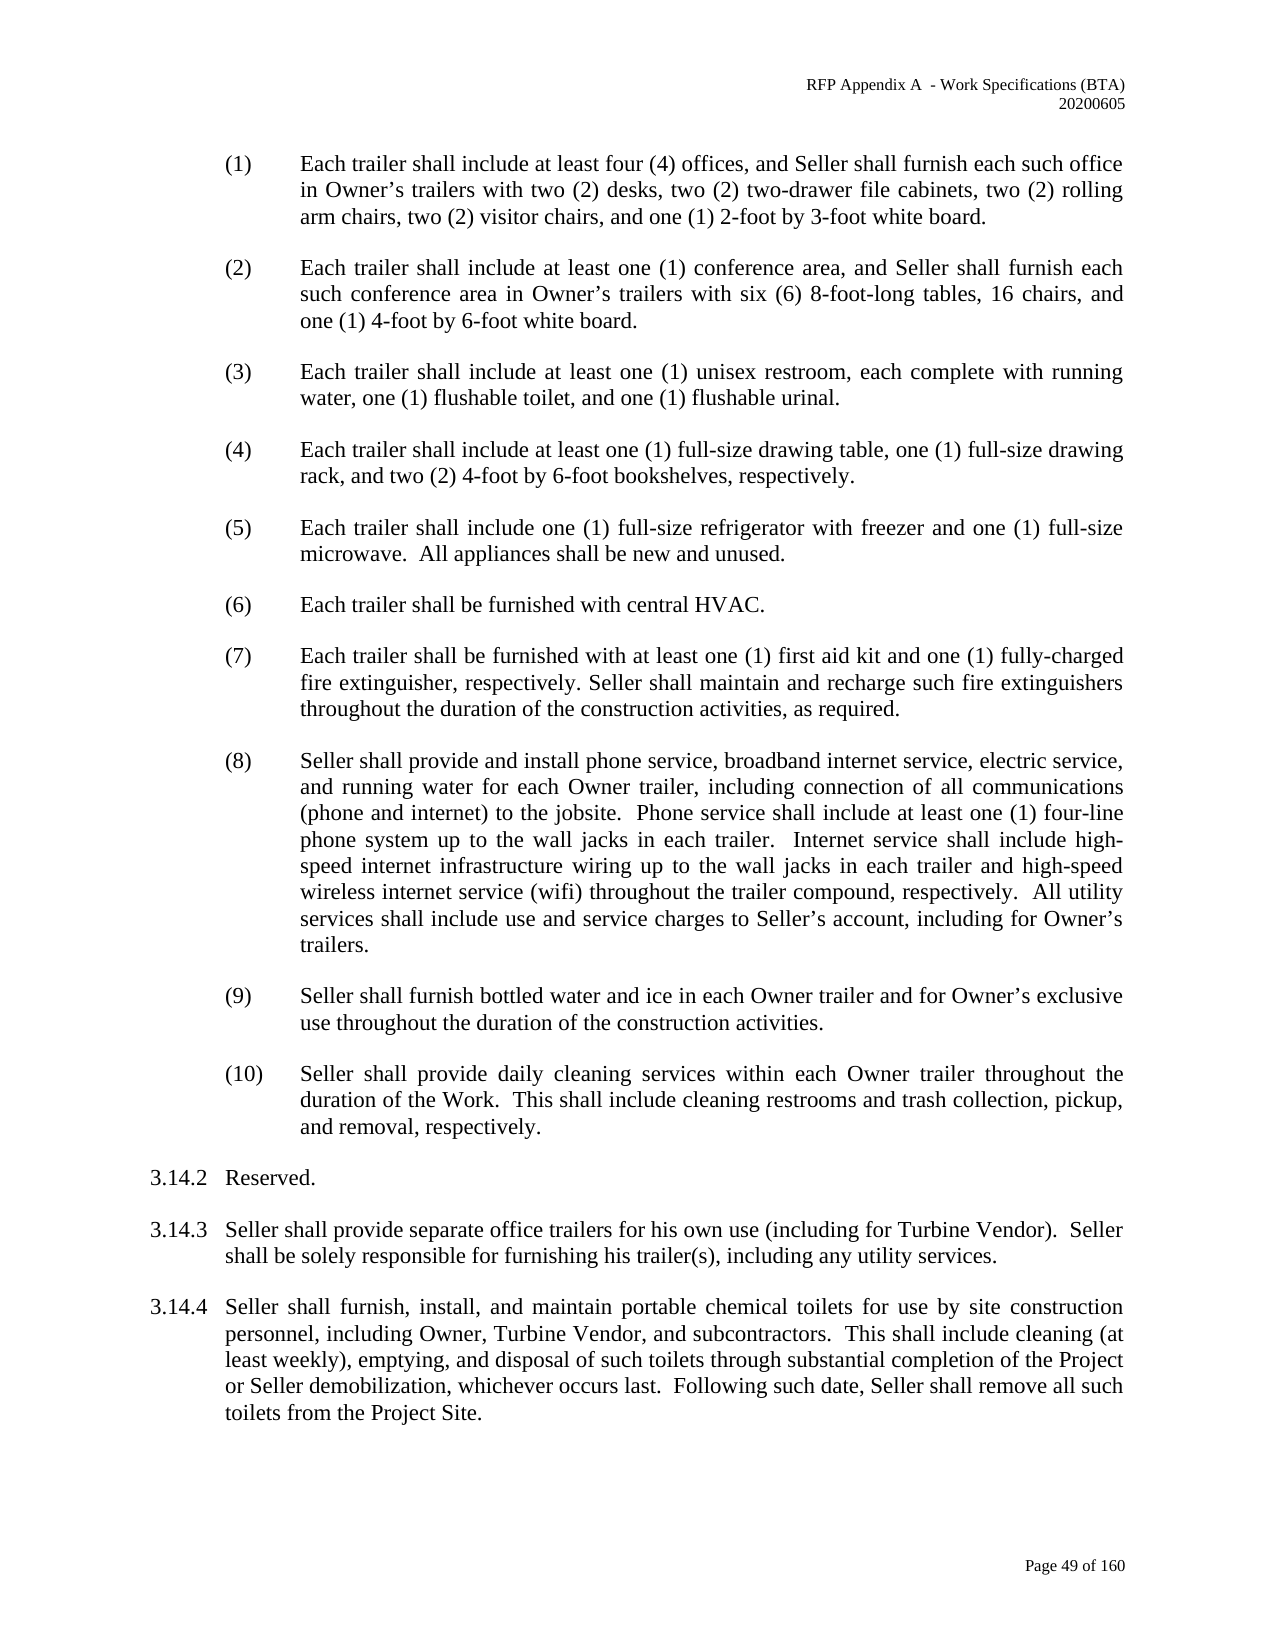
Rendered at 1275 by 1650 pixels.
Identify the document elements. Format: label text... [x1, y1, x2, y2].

subtitle Each trailer shall include one (1) full-size refrigerator with freezer and one (1) full-size microwave. All appliances shall be new and unused. [225, 513, 1125, 566]
subtitle Reserved. [150, 1164, 1125, 1191]
subtitle Each trailer shall include at least one (1) conference area, and Seller shall furnish each such conference area in Owner’s trailers with six (6) 8-foot-long tables, 16 chairs, and one (1) 4-foot by 6-foot white board. [225, 254, 1125, 333]
subtitle Seller shall provide and install phone service, broadband internet service, electric service, and running water for each Owner trailer, including connection of all communications (phone and internet) to the jobsite. Phone service shall include at least one (1) four-line phone system up to the wall jacks in each trailer. Internet service shall include high-speed internet infrastructure wiring up to the wall jacks in each trailer and high-speed wireless internet service (wifi) throughout the trailer compound, respectively. All utility services shall include use and service charges to Seller’s account, including for Owner’s trailers. [225, 747, 1125, 957]
subtitle Seller shall furnish bottled water and ice in each Owner trailer and for Owner’s exclusive use throughout the duration of the construction activities. [225, 982, 1125, 1035]
subtitle Each trailer shall include at least four (4) offices, and Seller shall furnish each such office in Owner’s trailers with two (2) desks, two (2) two-drawer file cabinets, two (2) rolling arm chairs, two (2) visitor chairs, and one (1) 2-foot by 3-foot white board. [225, 150, 1125, 229]
subtitle Each trailer shall be furnished with at least one (1) first aid kit and one (1) fully-charged fire extinguisher, respectively. Seller shall maintain and recharge such fire extinguishers throughout the duration of the construction activities, as required. [225, 643, 1125, 722]
subtitle Each trailer shall be furnished with central HVAC. [225, 591, 1125, 618]
subtitle Seller shall provide daily cleaning services within each Owner trailer throughout the duration of the Work. This shall include cleaning restrooms and trash collection, pickup, and removal, respectively. [225, 1060, 1125, 1139]
subtitle Each trailer shall include at least one (1) full-size drawing table, one (1) full-size drawing rack, and two (2) 4-foot by 6-foot bookshelves, respectively. [225, 436, 1125, 488]
subtitle Seller shall furnish, install, and maintain portable chemical toilets for use by site construction personnel, including Owner, Turbine Vendor, and subcontractors. This shall include cleaning (at least weekly), emptying, and disposal of such toilets through substantial completion of the Project or Seller demobilization, whichever occurs last. Following such date, Seller shall remove all such toilets from the Project Site. [150, 1293, 1125, 1425]
subtitle Seller shall provide separate office trailers for his own use (including for Turbine Vendor). Seller shall be solely responsible for furnishing his trailer(s), including any utility services. [150, 1216, 1125, 1268]
subtitle Each trailer shall include at least one (1) unisex restroom, each complete with running water, one (1) flushable toilet, and one (1) flushable urinal. [225, 358, 1125, 411]
